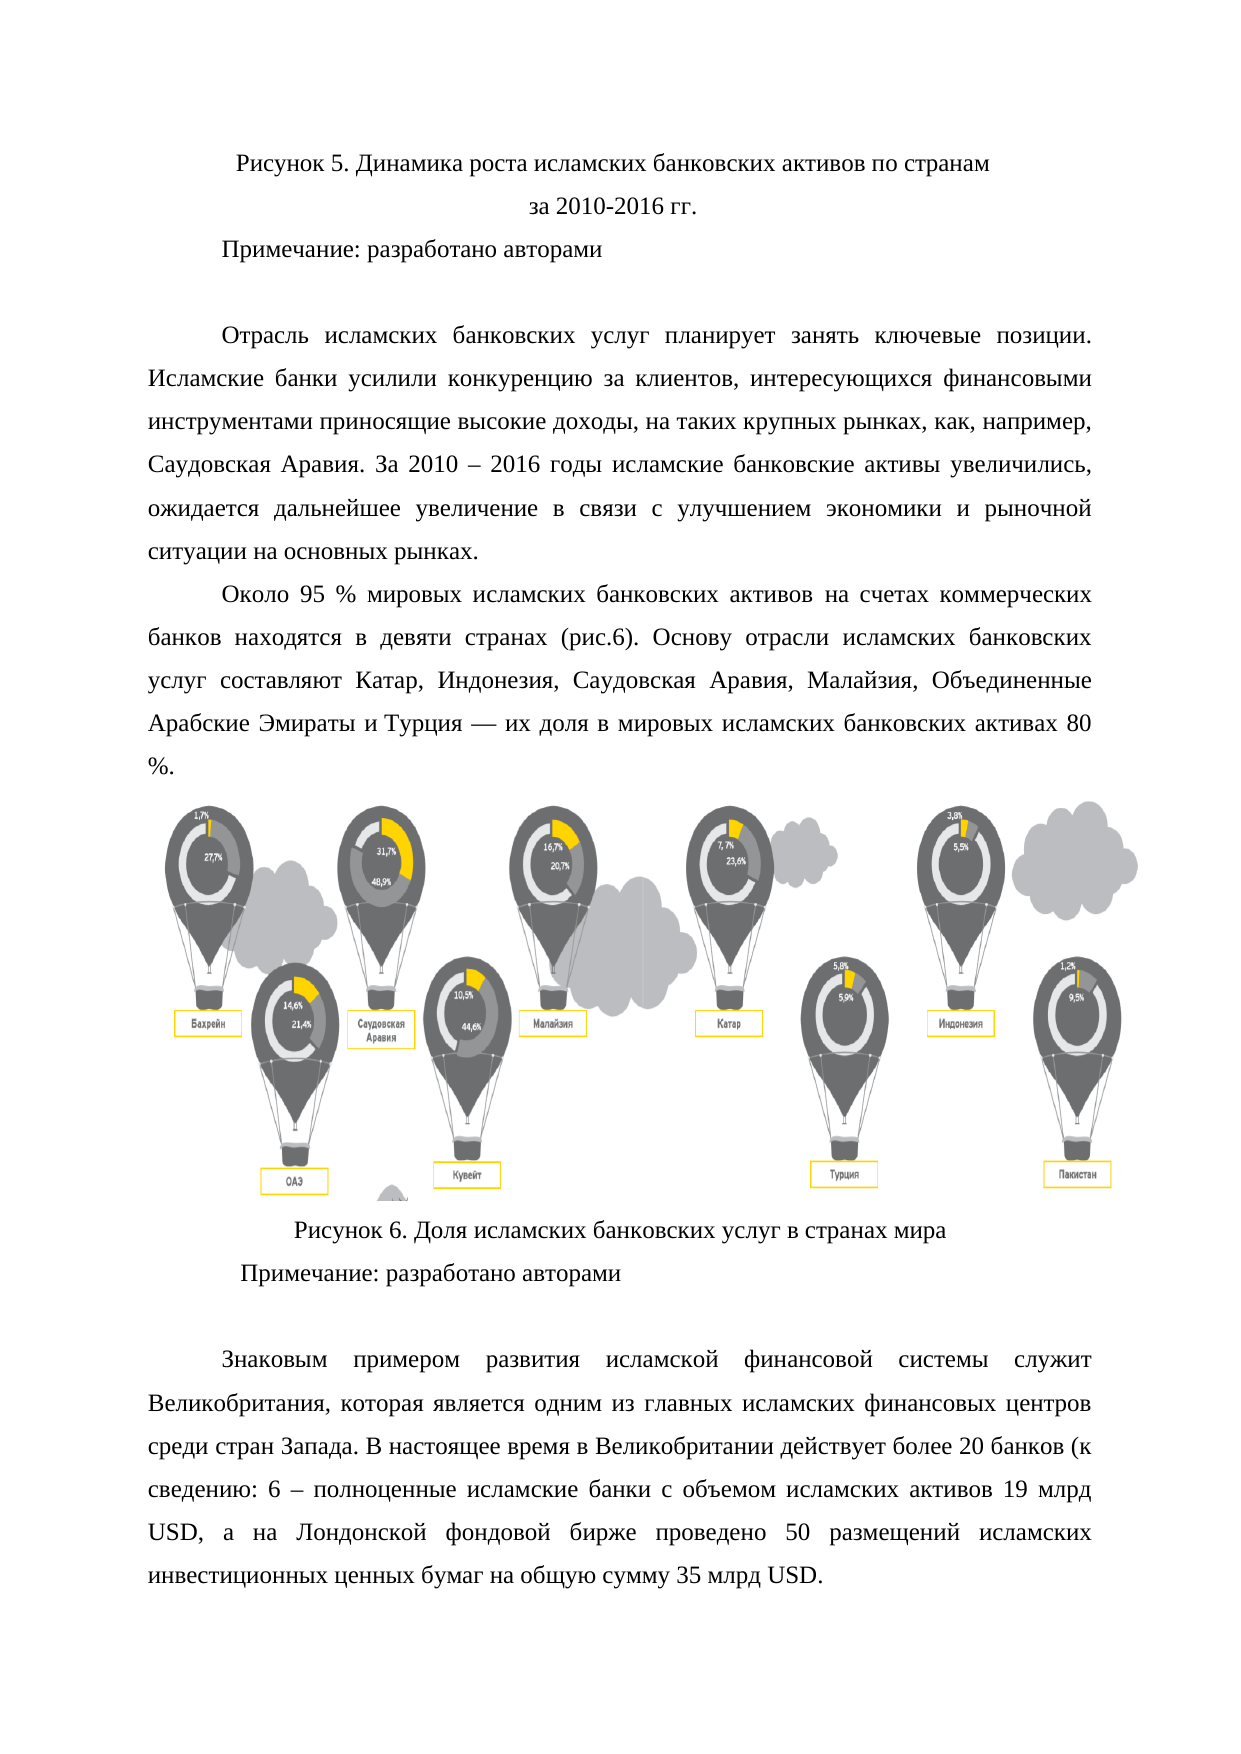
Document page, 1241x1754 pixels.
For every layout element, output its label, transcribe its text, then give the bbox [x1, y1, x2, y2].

text Рисунок 6. Доля исламских банковских услуг в странах мира [148, 1215, 1093, 1244]
text Рисунок 5. Динамика роста исламских банковских активов по странам [133, 148, 1093, 176]
text Примечание: разработано авторами [148, 234, 1093, 263]
picture [147, 794, 1150, 1201]
text Знаковым примером развития исламской финансовой системы служит Великобритания, которая является одним из главных исламских финансовых центров среди стран Запада. В настоящее время в Великобритании действует более 20 банков (к сведению: 6 – полноценные исламские банки с объемом исламских активов 19 млрд USD, а на Лондонской фондовой бирже проведено 50 размещений исламских инвестиционных ценных бумаг на общую сумму 35 млрд USD. [148, 1344, 1093, 1589]
text Около 95 % мировых исламских банковских активов на счетах коммерческих банков находятся в девяти странах (рис.6). Основу отрасли исламских банковских услуг составляют Катар, Индонезия, Саудовская Аравия, Малайзия, Объединенные Арабские Эмираты и Турция — их доля в мировых исламских банковских активах 80 %. [148, 579, 1093, 780]
text Отрасль исламских банковских услуг планирует занять ключевые позиции. Исламские банки усилили конкуренцию за клиентов, интересующихся финансовыми инструментами приносящие высокие доходы, на таких крупных рынках, как, например, Саудовская Аравия. За 2010 – 2016 годы исламские банковские активы увеличились, ожидается дальнейшее увеличение в связи с улучшением экономики и рыночной ситуации на основных рынках. [148, 320, 1093, 564]
text Примечание: разработано авторами [148, 1258, 1093, 1287]
text за 2010-2016 гг. [133, 191, 1093, 219]
